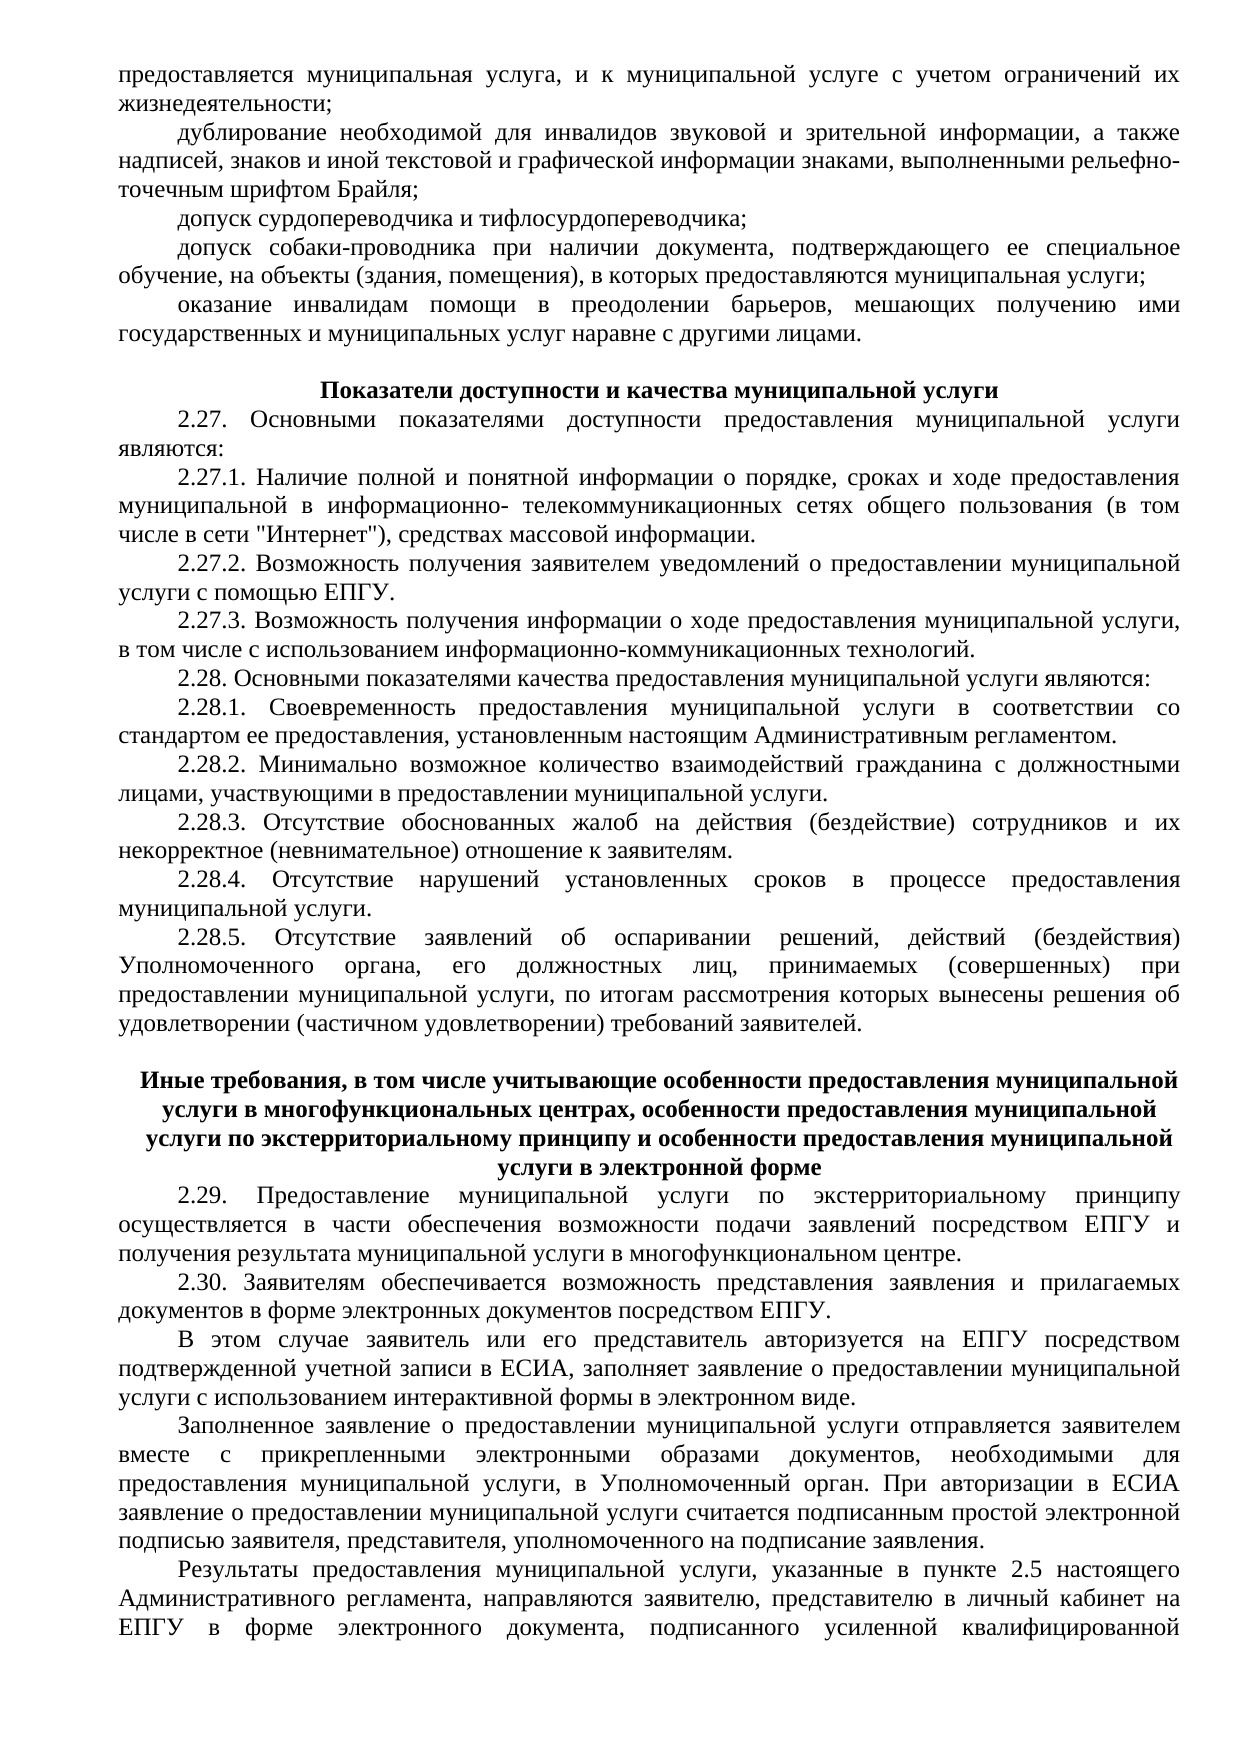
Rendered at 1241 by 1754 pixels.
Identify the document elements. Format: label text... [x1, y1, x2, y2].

text Заполненное заявление о предоставлении муниципальной услуги отправляется заявителем вместе с прикрепленными электронными образами документов, необходимыми для предоставления муниципальной услуги, в Уполномоченный орган. При авторизации в ЕСИА заявление о предоставлении муниципальной услуги считается подписанным простой электронной подписью заявителя, представителя, уполномоченного на подписание заявления. [118, 1410, 1181, 1554]
text 2.27.2. Возможность получения заявителем уведомлений о предоставлении муниципальной услуги с помощью ЕПГУ. [118, 548, 1181, 605]
subtitle Иные требования, в том числе учитывающие особенности предоставления муниципальной услуги в многофункциональных центрах, особенности предоставления муниципальной услуги по экстерриториальному принципу и особенности предоставления муниципальной услуги в электронной форме [138, 1065, 1181, 1180]
text допуск собаки-проводника при наличии документа, подтверждающего ее специальное обучение, на объекты (здания, помещения), в которых предоставляются муниципальная услуги; [118, 232, 1181, 289]
text 2.27.3. Возможность получения информации о ходе предоставления муниципальной услуги, в том числе с использованием информационно-коммуникационных технологий. [118, 605, 1181, 663]
text 2.27. Основными показателями доступности предоставления муниципальной услуги являются: [118, 404, 1181, 462]
text 2.28.5. Отсутствие заявлений об оспаривании решений, действий (бездействия) Уполномоченного органа, его должностных лиц, принимаемых (совершенных) при предоставлении муниципальной услуги, по итогам рассмотрения которых вынесены решения об удовлетворении (частичном удовлетворении) требований заявителей. [118, 922, 1181, 1037]
text 2.28.3. Отсутствие обоснованных жалоб на действия (бездействие) сотрудников и их некорректное (невнимательное) отношение к заявителям. [118, 807, 1181, 864]
text 2.29. Предоставление муниципальной услуги по экстерриториальному принципу осуществляется в части обеспечения возможности подачи заявлений посредством ЕПГУ и получения результата муниципальной услуги в многофункциональном центре. [118, 1180, 1181, 1267]
text 2.30. Заявителям обеспечивается возможность представления заявления и прилагаемых документов в форме электронных документов посредством ЕПГУ. [118, 1267, 1181, 1324]
text допуск сурдопереводчика и тифлосурдопереводчика; [118, 203, 1181, 232]
text дублирование необходимой для инвалидов звуковой и зрительной информации, а также надписей, знаков и иной текстовой и графической информации знаками, выполненными рельефно-точечным шрифтом Брайля; [118, 117, 1181, 203]
text 2.28.1. Своевременность предоставления муниципальной услуги в соответствии со стандартом ее предоставления, установленным настоящим Административным регламентом. [118, 692, 1181, 749]
subtitle Показатели доступности и качества муниципальной услуги [138, 375, 1181, 404]
text 2.28.4. Отсутствие нарушений установленных сроков в процессе предоставления муниципальной услуги. [118, 864, 1181, 922]
text 2.28. Основными показателями качества предоставления муниципальной услуги являются: [118, 663, 1181, 692]
text 2.28.2. Минимально возможное количество взаимодействий гражданина с должностными лицами, участвующими в предоставлении муниципальной услуги. [118, 749, 1181, 807]
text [118, 59, 1181, 117]
text В этом случае заявитель или его представитель авторизуется на ЕПГУ посредством подтвержденной учетной записи в ЕСИА, заполняет заявление о предоставлении муниципальной услуги с использованием интерактивной формы в электронном виде. [118, 1324, 1181, 1410]
text оказание инвалидам помощи в преодолении барьеров, мешающих получению ими государственных и муниципальных услуг наравне с другими лицами. [118, 289, 1181, 347]
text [118, 1554, 1181, 1640]
text 2.27.1. Наличие полной и понятной информации о порядке, сроках и ходе предоставления муниципальной в информационно- телекоммуникационных сетях общего пользования (в том числе в сети "Интернет"), средствах массовой информации. [118, 462, 1181, 548]
